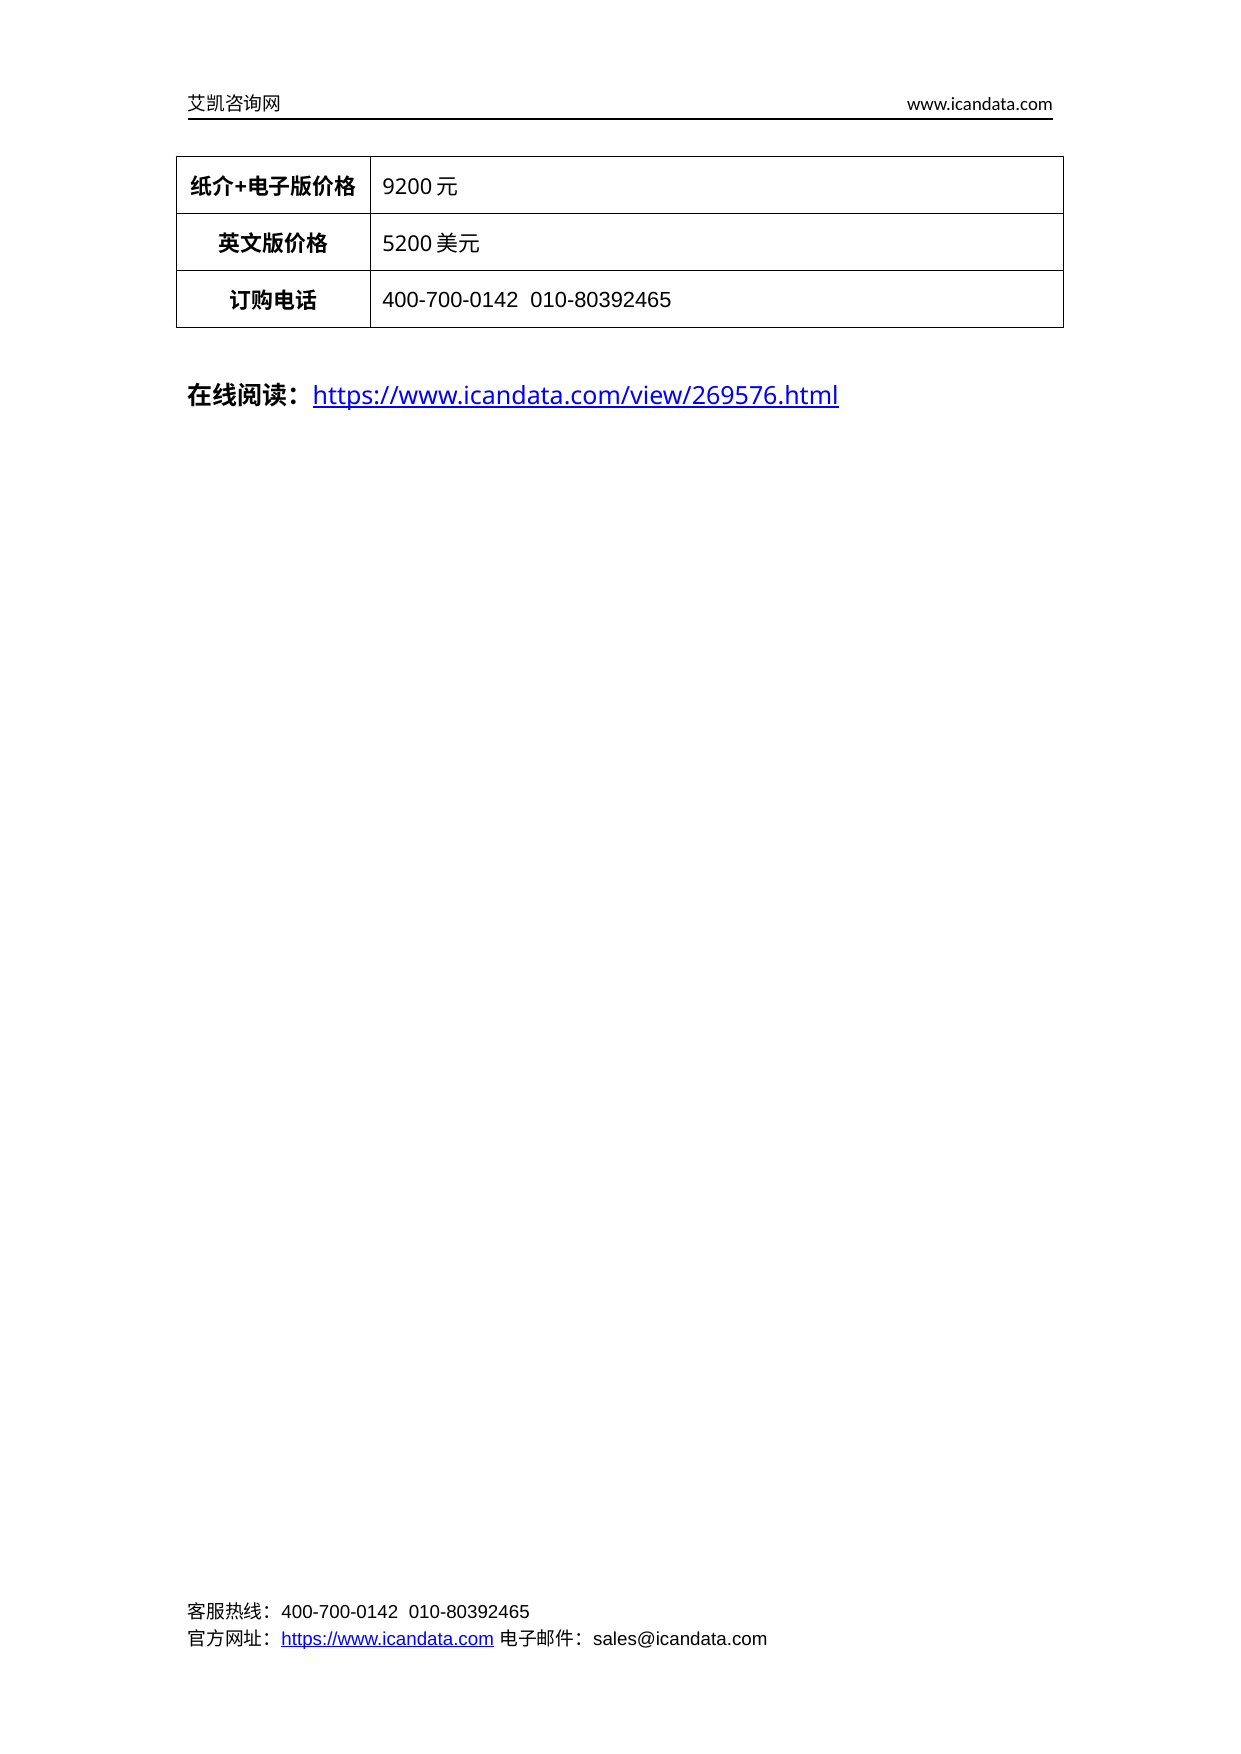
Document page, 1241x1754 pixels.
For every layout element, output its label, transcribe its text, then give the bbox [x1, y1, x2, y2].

table_cell 订购电话 [177, 271, 370, 327]
table_cell 5200美元 [371, 214, 1063, 270]
table_cell 英文版价格 [177, 214, 370, 270]
table_cell 9200元 [371, 157, 1063, 213]
text 在线阅读：https://www.icandata.com/view/269576.html [187, 361, 1053, 426]
table_cell 纸介+电子版价格 [177, 157, 370, 213]
table_cell 400-700-0142 010-80392465 [371, 271, 1063, 327]
